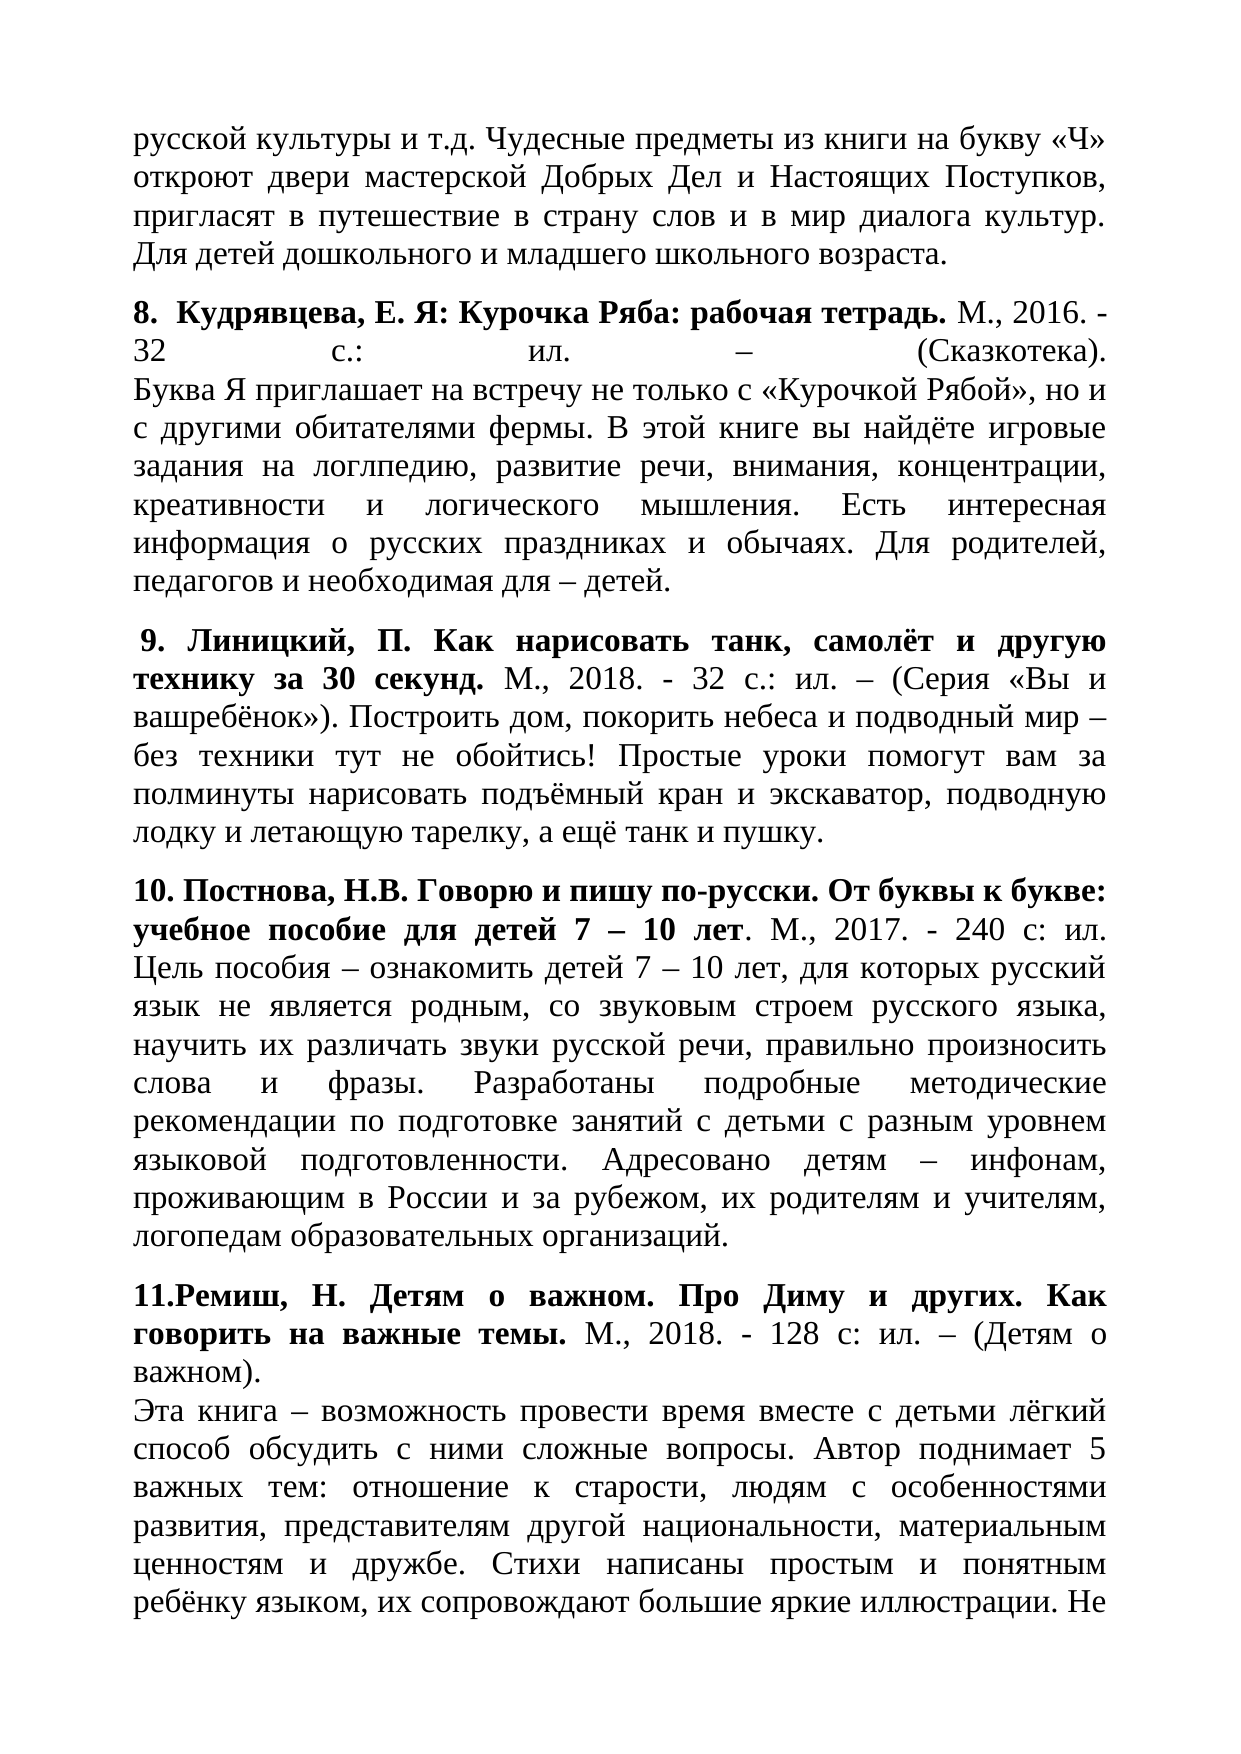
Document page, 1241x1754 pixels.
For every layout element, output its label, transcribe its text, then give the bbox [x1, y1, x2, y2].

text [133, 1275, 1107, 1620]
text 8. Кудрявцева, Е. Я: Курочка Ряба: рабочая тетрадь. М., 2016. - 32 с.: ил. – (Сказкотека). Буква Я приглашает на встречу не только с «Курочкой Рябой», но и с другими обитателями фермы. В этой книге вы найдёте игровые задания на логлпедию, развитие речи, внимания, концентрации, креативности и логического мышления. Есть интересная информация о русских праздниках и обычаях. Для родителей, педагогов и необходимая для – детей. [133, 292, 1107, 599]
text 9. Линицкий, П. Как нарисовать танк, самолёт и другую технику за 30 секунд. М., 2018. - 32 с.: ил. – (Серия «Вы и вашребёнок»). Построить дом, покорить небеса и подводный мир – без техники тут не обойтись! Простые уроки помогут вам за полминуты нарисовать подъёмный кран и экскаватор, подводную лодку и летающую тарелку, а ещё танк и пушку. [118, 620, 1107, 850]
text 10. Постнова, Н.В. Говорю и пишу по-русски. От буквы к букве: учебное пособие для детей 7 – 10 лет. М., 2017. - 240 с: ил. Цель пособия – ознакомить детей 7 – 10 лет, для которых русский язык не является родным, со звуковым строем русского языка, научить их различать звуки русской речи, правильно произносить слова и фразы. Разработаны подробные методические рекомендации по подготовке занятий с детьми с разным уровнем языковой подготовленности. Адресовано детям – инфонам, проживающим в России и за рубежом, их родителям и учителям, логопедам образовательных организаций. [133, 871, 1107, 1254]
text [133, 118, 1107, 271]
